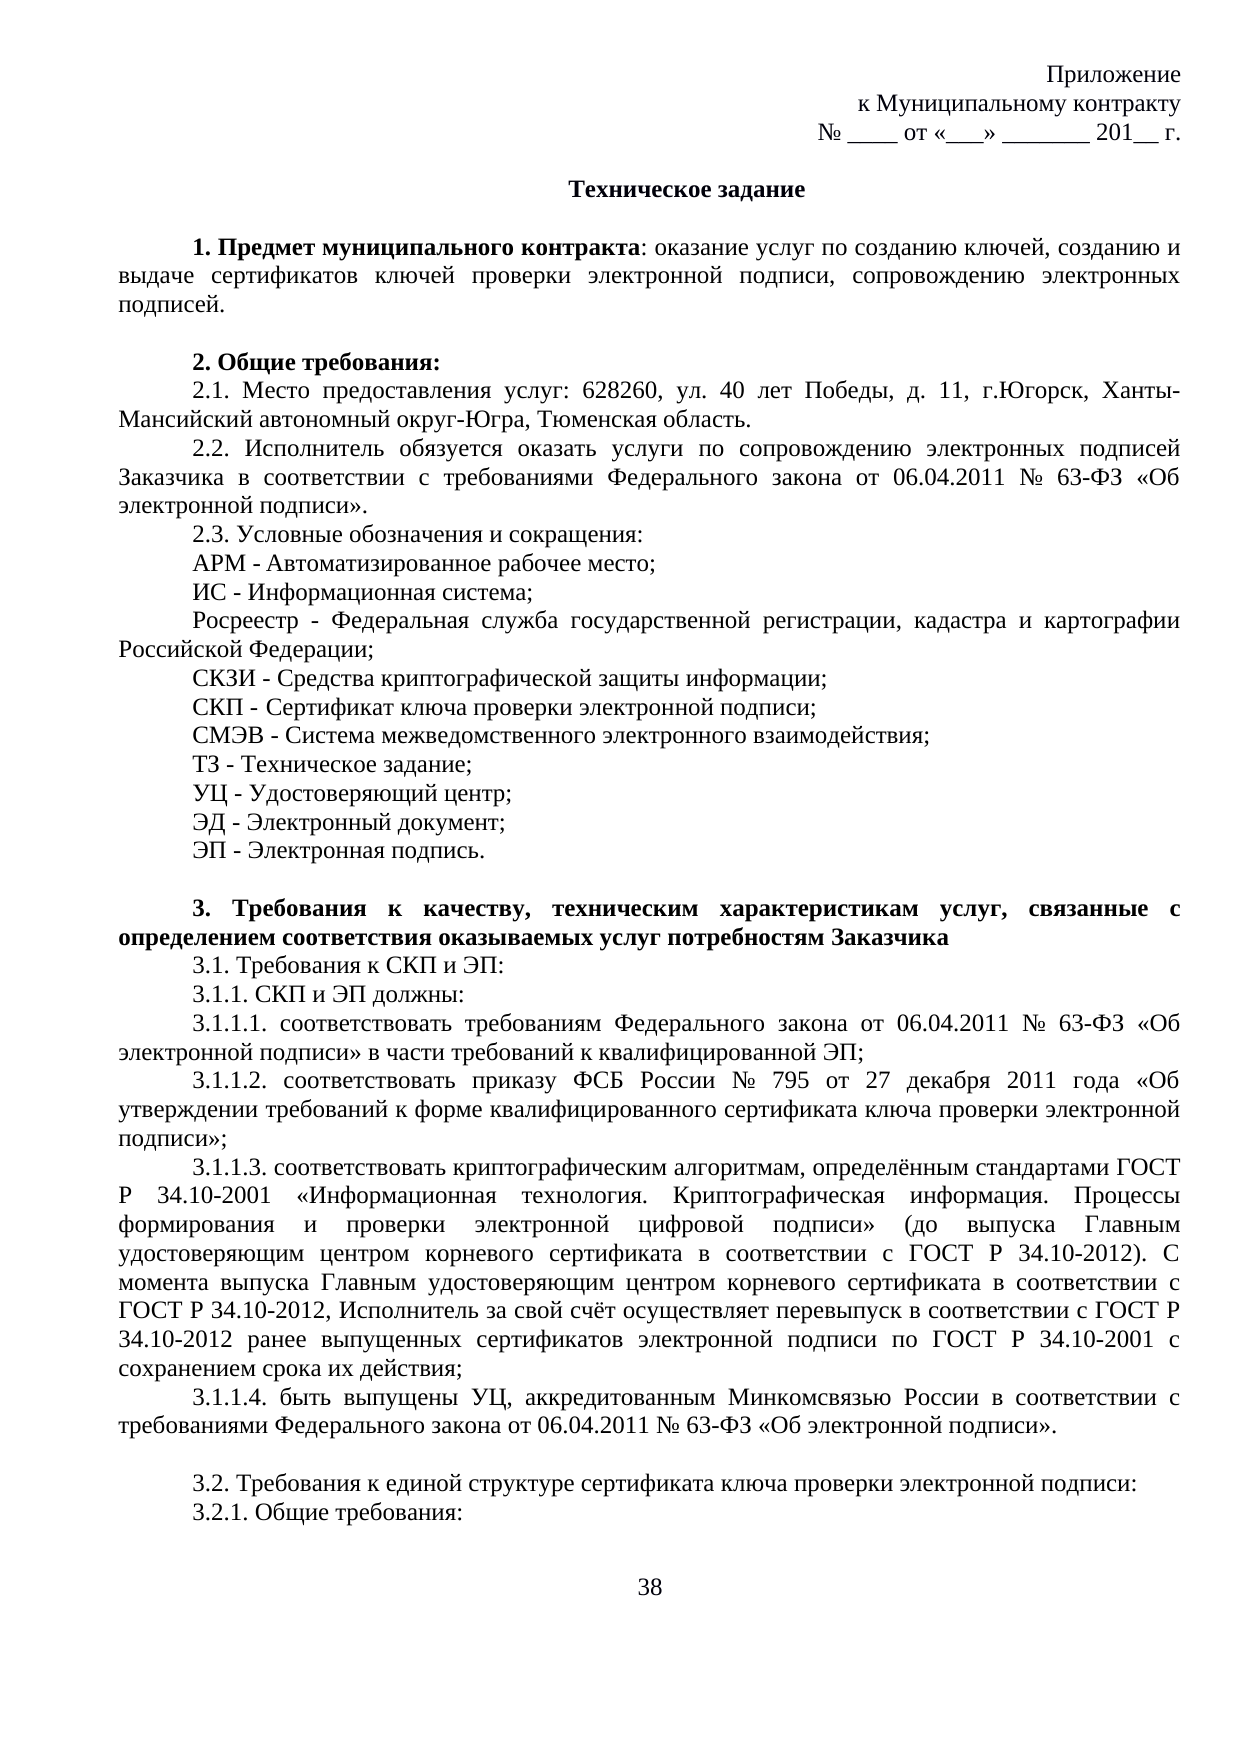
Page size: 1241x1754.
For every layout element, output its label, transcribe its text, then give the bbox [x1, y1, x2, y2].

text 3.2.1. Общие требования: [118, 1497, 1181, 1525]
text к Муниципальному контракту [118, 88, 1181, 117]
text 3.1.1.2. соответствовать приказу ФСБ России № 795 от 27 декабря 2011 года «Об утверждении требований к форме квалифицированного сертификата ключа проверки электронной подписи»; [118, 1065, 1181, 1152]
text 2.1. Место предоставления услуг: 628260, ул. 40 лет Победы, д. 11, г.Югорск, Ханты-Мансийский автономный округ-Югра, Тюменская область. [118, 375, 1181, 433]
text 3.1.1.1. соответствовать требованиям Федерального закона от 06.04.2011 № 63-ФЗ «Об электронной подписи» в части требований к квалифицированной ЭП; [118, 1008, 1181, 1065]
text УЦ - Удостоверяющий центр; [118, 778, 1181, 807]
text ТЗ - Техническое задание; [118, 749, 1181, 778]
text ЭП - Электронная подпись. [118, 835, 1181, 864]
text 3.1.1.4. быть выпущены УЦ, аккредитованным Минкомсвязью России в соответствии с требованиями Федерального закона от 06.04.2011 № 63-ФЗ «Об электронной подписи». [118, 1382, 1181, 1439]
text 2.2. Исполнитель обязуется оказать услуги по сопровождению электронных подписей Заказчика в соответствии с требованиями Федерального закона от 06.04.2011 № 63-ФЗ «Об электронной подписи». [118, 433, 1181, 519]
text Росреестр - Федеральная служба государственной регистрации, кадастра и картографии Российской Федерации; [118, 605, 1181, 663]
text № ____ от «___» _______ 201__ г. [118, 117, 1181, 145]
text Приложение [118, 59, 1181, 88]
text СМЭВ - Система межведомственного электронного взаимодействия; [118, 720, 1181, 749]
text ЭД - Электронный документ; [118, 807, 1181, 835]
text 1. Предмет муниципального контракта: оказание услуг по созданию ключей, созданию и выдаче сертификатов ключей проверки электронной подписи, сопровождению электронных подписей. [118, 232, 1181, 318]
text 3.1.1.3. соответствовать криптографическим алгоритмам, определённым стандартами ГОСТ Р 34.10-2001 «Информационная технология. Криптографическая информация. Процессы формирования и проверки электронной цифровой подписи» (до выпуска Главным удостоверяющим центром корневого сертификата в соответствии с ГОСТ Р 34.10-2012). С момента выпуска Главным удостоверяющим центром корневого сертификата в соответствии с ГОСТ Р 34.10-2012, Исполнитель за свой счёт осуществляет перевыпуск в соответствии с ГОСТ Р 34.10-2012 ранее выпущенных сертификатов электронной подписи по ГОСТ Р 34.10-2001 с сохранением срока их действия; [118, 1152, 1181, 1382]
text 3.2. Требования к единой структуре сертификата ключа проверки электронной подписи: [118, 1468, 1181, 1497]
text Техническое задание [118, 174, 1181, 203]
text 3.1.1. СКП и ЭП должны: [118, 979, 1181, 1008]
text 3.1. Требования к СКП и ЭП: [118, 950, 1181, 979]
text 2.3. Условные обозначения и сокращения: [118, 519, 1181, 548]
text АРМ - Автоматизированное рабочее место; [118, 548, 1181, 577]
text СКЗИ - Средства криптографической защиты информации; [118, 663, 1181, 692]
text ИС - Информационная система; [118, 577, 1181, 605]
text 2. Общие требования: [118, 347, 1181, 375]
text СКП - Сертификат ключа проверки электронной подписи; [118, 692, 1181, 720]
text 3. Требования к качеству, техническим характеристикам услуг, связанные с определением соответствия оказываемых услуг потребностям Заказчика [118, 893, 1181, 950]
